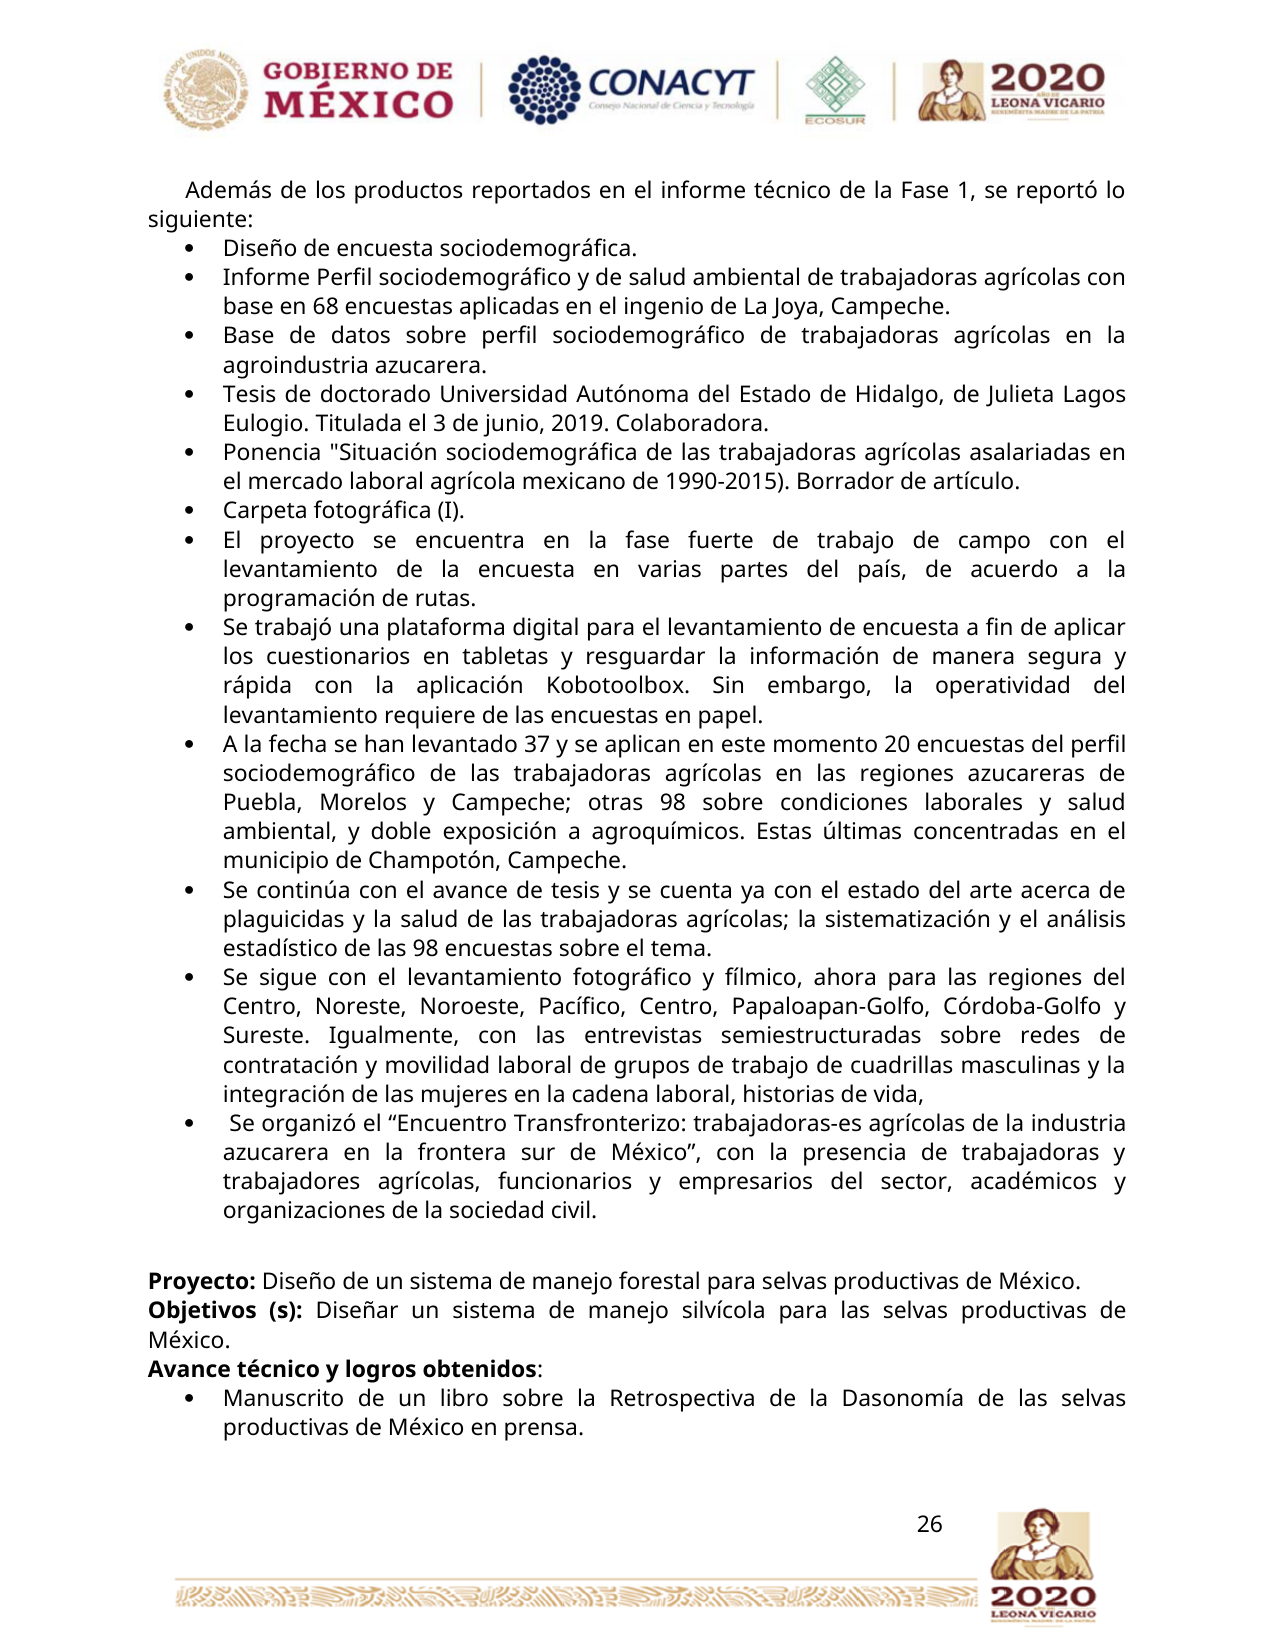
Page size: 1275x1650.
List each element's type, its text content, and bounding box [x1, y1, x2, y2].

list El proyecto se encuentra en la fase fuerte de trabajo de campo con el levantamiento de la encuesta en varias partes del país, de acuerdo a la programación de rutas. [185, 525, 1127, 612]
list Tesis de doctorado Universidad Autónoma del Estado de Hidalgo, de Julieta Lagos Eulogio. Titulada el 3 de junio, 2019. Colaboradora. [185, 379, 1127, 437]
picture [158, 42, 1127, 138]
text Avance técnico y logros obtenidos: [148, 1354, 1127, 1383]
list Ponencia "Situación sociodemográfica de las trabajadoras agrícolas asalariadas en el mercado laboral agrícola mexicano de 1990-2015). Borrador de artículo. [185, 437, 1127, 496]
list Informe Perfil sociodemográfico y de salud ambiental de trabajadoras agrícolas con base en 68 encuestas aplicadas en el ingenio de La Joya, Campeche. [185, 262, 1127, 321]
picture [171, 1505, 1104, 1628]
list Carpeta fotográfica (I). [185, 496, 1127, 525]
list Se continúa con el avance de tesis y se cuenta ya con el estado del arte acerca de plaguicidas y la salud de las trabajadoras agrícolas; la sistematización y el análisis estadístico de las 98 encuestas sobre el tema. [185, 875, 1127, 962]
list Diseño de encuesta sociodemográfica. [185, 233, 1127, 262]
text Además de los productos reportados en el informe técnico de la Fase 1, se reportó lo siguiente: [148, 175, 1127, 233]
list A la fecha se han levantado 37 y se aplican en este momento 20 encuestas del perfil sociodemográfico de las trabajadoras agrícolas en las regiones azucareras de Puebla, Morelos y Campeche; otras 98 sobre condiciones laborales y salud ambiental, y doble exposición a agroquímicos. Estas últimas concentradas en el municipio de Champotón, Campeche. [185, 729, 1127, 875]
list Base de datos sobre perfil sociodemográfico de trabajadoras agrícolas en la agroindustria azucarera. [185, 321, 1127, 379]
list Se sigue con el levantamiento fotográfico y fílmico, ahora para las regiones del Centro, Noreste, Noroeste, Pacífico, Centro, Papaloapan-Golfo, Córdoba-Golfo y Sureste. Igualmente, con las entrevistas semiestructuradas sobre redes de contratación y movilidad laboral de grupos de trabajo de cuadrillas masculinas y la integración de las mujeres en la cadena laboral, historias de vida, [185, 962, 1127, 1108]
text Proyecto: Diseño de un sistema de manejo forestal para selvas productivas de México. [148, 1266, 1127, 1296]
list Se trabajó una plataforma digital para el levantamiento de encuesta a fin de aplicar los cuestionarios en tabletas y resguardar la información de manera segura y rápida con la aplicación Kobotoolbox. Sin embargo, la operatividad del levantamiento requiere de las encuestas en papel. [185, 612, 1127, 729]
list Manuscrito de un libro sobre la Retrospectiva de la Dasonomía de las selvas productivas de México en prensa. [185, 1383, 1127, 1441]
text Objetivos (s): Diseñar un sistema de manejo silvícola para las selvas productivas de México. [148, 1296, 1127, 1354]
list Se organizó el “Encuentro Transfronterizo: trabajadoras-es agrícolas de la industria azucarera en la frontera sur de México”, con la presencia de trabajadoras y trabajadores agrícolas, funcionarios y empresarios del sector, académicos y organizaciones de la sociedad civil. [185, 1108, 1127, 1225]
